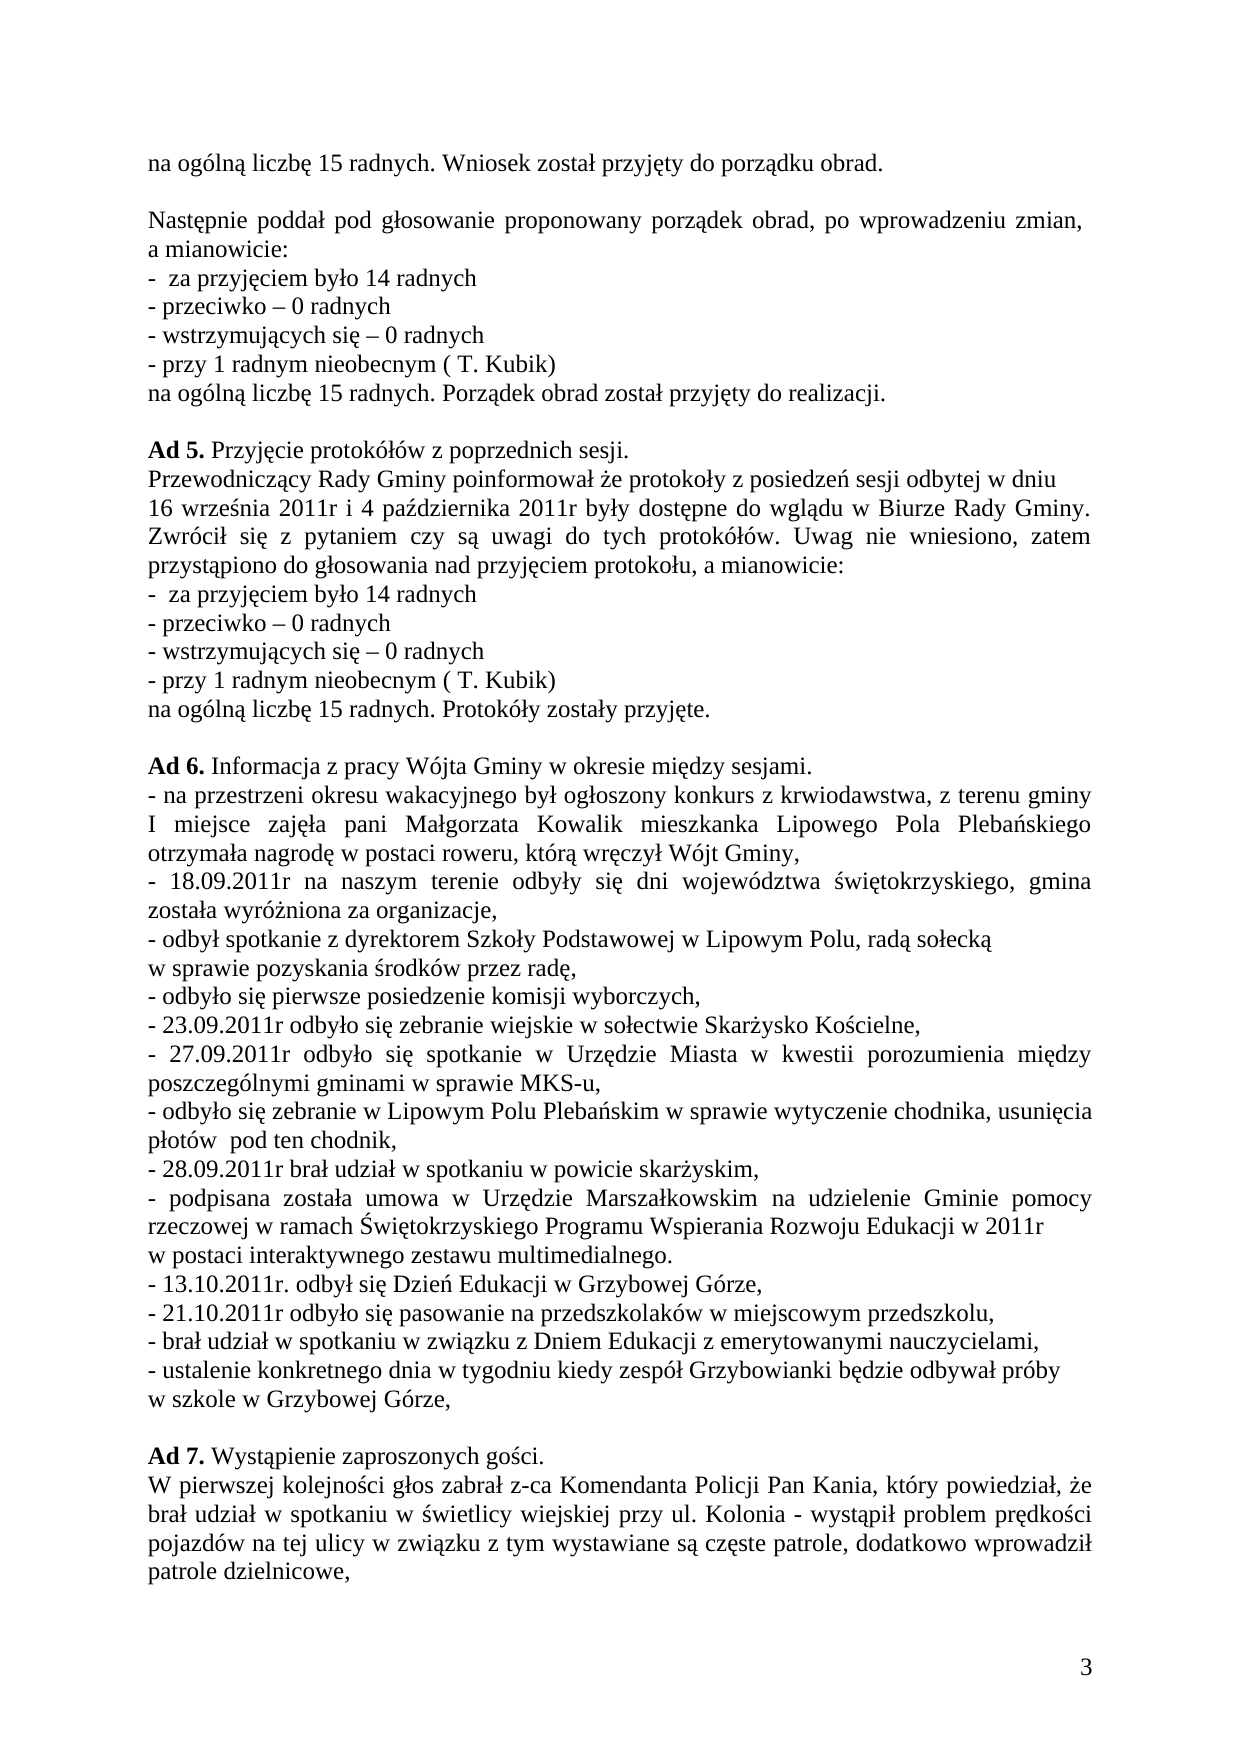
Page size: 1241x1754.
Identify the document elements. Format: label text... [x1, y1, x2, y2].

text - za przyjęciem było 14 radnych [148, 579, 1093, 608]
text - 23.09.2011r odbyło się zebranie wiejskie w sołectwie Skarżysko Kościelne, [148, 1010, 1093, 1039]
text - przeciwko – 0 radnych [148, 291, 1093, 320]
text - wstrzymujących się – 0 radnych [148, 320, 1093, 349]
text Ad 7. Wystąpienie zaproszonych gości. [148, 1441, 1093, 1470]
text w szkole w Grzybowej Górze, [148, 1384, 1093, 1413]
text - na przestrzeni okresu wakacyjnego był ogłoszony konkurs z krwiodawstwa, z terenu gminy I miejsce zajęła pani Małgorzata Kowalik mieszkanka Lipowego Pola Plebańskiego otrzymała nagrodę w postaci roweru, którą wręczył Wójt Gminy, [148, 780, 1093, 866]
text - za przyjęciem było 14 radnych [148, 263, 1093, 291]
text na ogólną liczbę 15 radnych. Wniosek został przyjęty do porządku obrad. [148, 148, 1093, 176]
text 16 września 2011r i 4 października 2011r były dostępne do wglądu w Biurze Rady Gminy. Zwrócił się z pytaniem czy są uwagi do tych protokółów. Uwag nie wniesiono, zatem przystąpiono do głosowania nad przyjęciem protokołu, a mianowicie: [148, 493, 1093, 579]
text - odbył spotkanie z dyrektorem Szkoły Podstawowej w Lipowym Polu, radą sołecką [148, 924, 1093, 953]
text - podpisana została umowa w Urzędzie Marszałkowskim na udzielenie Gminie pomocy rzeczowej w ramach Świętokrzyskiego Programu Wspierania Rozwoju Edukacji w 2011r [148, 1183, 1093, 1240]
text na ogólną liczbę 15 radnych. Porządek obrad został przyjęty do realizacji. [148, 378, 1093, 406]
text W pierwszej kolejności głos zabrał z-ca Komendanta Policji Pan Kania, który powiedział, że brał udział w spotkaniu w świetlicy wiejskiej przy ul. Kolonia - wystąpił problem prędkości pojazdów na tej ulicy w związku z tym wystawiane są częste patrole, dodatkowo wprowadził patrole dzielnicowe, [148, 1470, 1093, 1585]
text - ustalenie konkretnego dnia w tygodniu kiedy zespół Grzybowianki będzie odbywał próby [148, 1355, 1093, 1384]
text - przeciwko – 0 radnych [148, 608, 1093, 636]
text - 27.09.2011r odbyło się spotkanie w Urzędzie Miasta w kwestii porozumienia między poszczególnymi gminami w sprawie MKS-u, [148, 1039, 1093, 1096]
text - wstrzymujących się – 0 radnych [148, 636, 1093, 665]
text - przy 1 radnym nieobecnym ( T. Kubik) [148, 665, 1093, 694]
text Następnie poddał pod głosowanie proponowany porządek obrad, po wprowadzeniu zmian, a mianowicie: [148, 205, 1093, 263]
text - brał udział w spotkaniu w związku z Dniem Edukacji z emerytowanymi nauczycielami, [148, 1326, 1093, 1355]
text - 28.09.2011r brał udział w spotkaniu w powicie skarżyskim, [148, 1154, 1093, 1183]
text w postaci interaktywnego zestawu multimedialnego. [148, 1240, 1093, 1269]
text - 18.09.2011r na naszym terenie odbyły się dni województwa świętokrzyskiego, gmina została wyróżniona za organizacje, [148, 866, 1093, 924]
text - 13.10.2011r. odbył się Dzień Edukacji w Grzybowej Górze, [148, 1269, 1093, 1298]
text Ad 5. Przyjęcie protokółów z poprzednich sesji. [148, 435, 1093, 464]
text - 21.10.2011r odbyło się pasowanie na przedszkolaków w miejscowym przedszkolu, [148, 1298, 1093, 1326]
text na ogólną liczbę 15 radnych. Protokóły zostały przyjęte. [148, 694, 1093, 723]
text Przewodniczący Rady Gminy poinformował że protokoły z posiedzeń sesji odbytej w dniu [148, 464, 1093, 493]
text w sprawie pozyskania środków przez radę, [148, 953, 1093, 981]
text - przy 1 radnym nieobecnym ( T. Kubik) [148, 349, 1093, 378]
text Ad 6. Informacja z pracy Wójta Gminy w okresie między sesjami. [148, 751, 1093, 780]
text - odbyło się pierwsze posiedzenie komisji wyborczych, [148, 981, 1093, 1010]
text - odbyło się zebranie w Lipowym Polu Plebańskim w sprawie wytyczenie chodnika, usunięcia płotów pod ten chodnik, [148, 1096, 1093, 1154]
